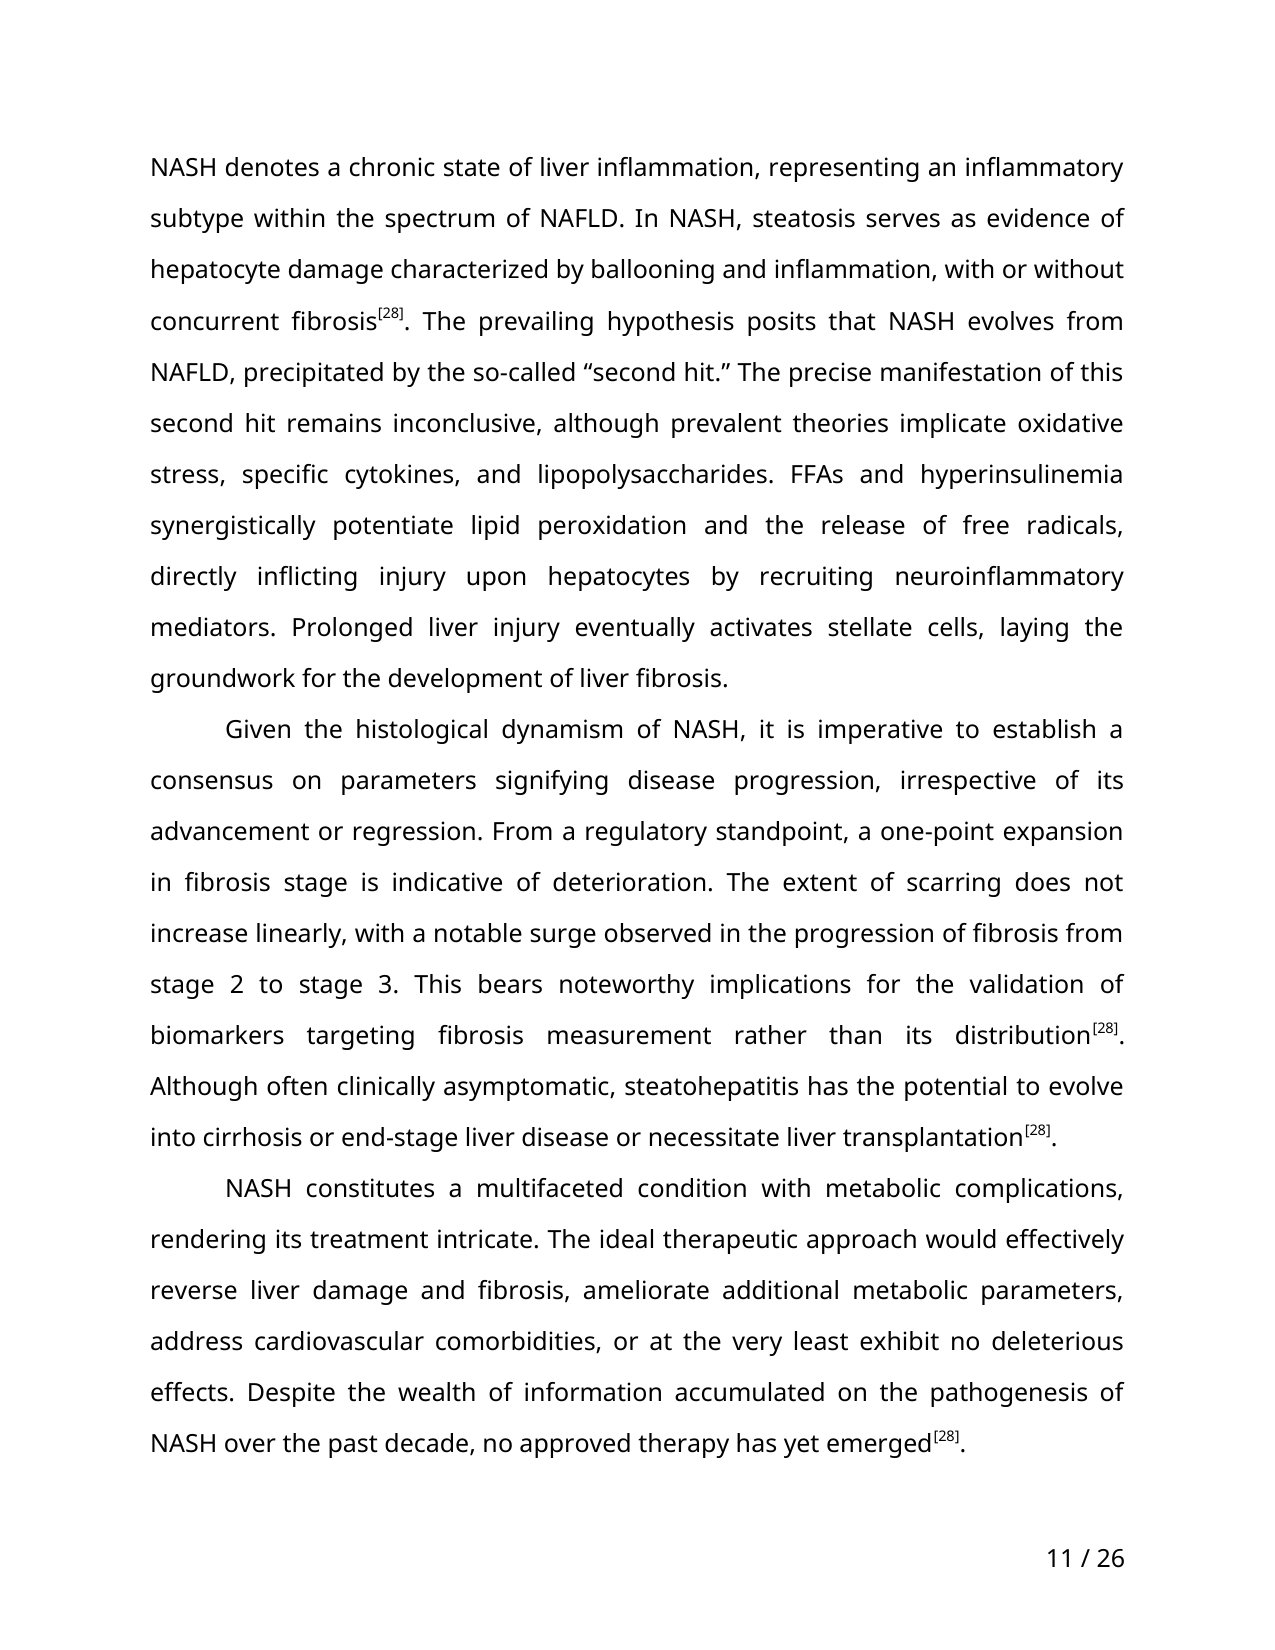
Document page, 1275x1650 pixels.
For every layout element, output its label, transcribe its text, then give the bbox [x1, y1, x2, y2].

text NASH constitutes a multifaceted condition with metabolic complications, rendering its treatment intricate. The ideal therapeutic approach would effectively reverse liver damage and fibrosis, ameliorate additional metabolic parameters, address cardiovascular comorbidities, or at the very least exhibit no deleterious effects. Despite the wealth of information accumulated on the pathogenesis of NASH over the past decade, no approved therapy has yet emerged[28]. [150, 1171, 1125, 1460]
text Given the histological dynamism of NASH, it is imperative to establish a consensus on parameters signifying disease progression, irrespective of its advancement or regression. From a regulatory standpoint, a one-point expansion in fibrosis stage is indicative of deterioration. The extent of scarring does not increase linearly, with a notable surge observed in the progression of fibrosis from stage 2 to stage 3. This bears noteworthy implications for the validation of biomarkers targeting fibrosis measurement rather than its distribution[28]. Although often clinically asymptomatic, steatohepatitis has the potential to evolve into cirrhosis or end-stage liver disease or necessitate liver transplantation[28]. [150, 711, 1125, 1154]
text NASH denotes a chronic state of liver inflammation, representing an inflammatory subtype within the spectrum of NAFLD. In NASH, steatosis serves as evidence of hepatocyte damage characterized by ballooning and inflammation, with or without concurrent fibrosis[28]. The prevailing hypothesis posits that NASH evolves from NAFLD, precipitated by the so-called “second hit.” The precise manifestation of this second hit remains inconclusive, although prevalent theories implicate oxidative stress, specific cytokines, and lipopolysaccharides. FFAs and hyperinsulinemia synergistically potentiate lipid peroxidation and the release of free radicals, directly inflicting injury upon hepatocytes by recruiting neuroinflammatory mediators. Prolonged liver injury eventually activates stellate cells, laying the groundwork for the development of liver fibrosis. [150, 150, 1125, 694]
